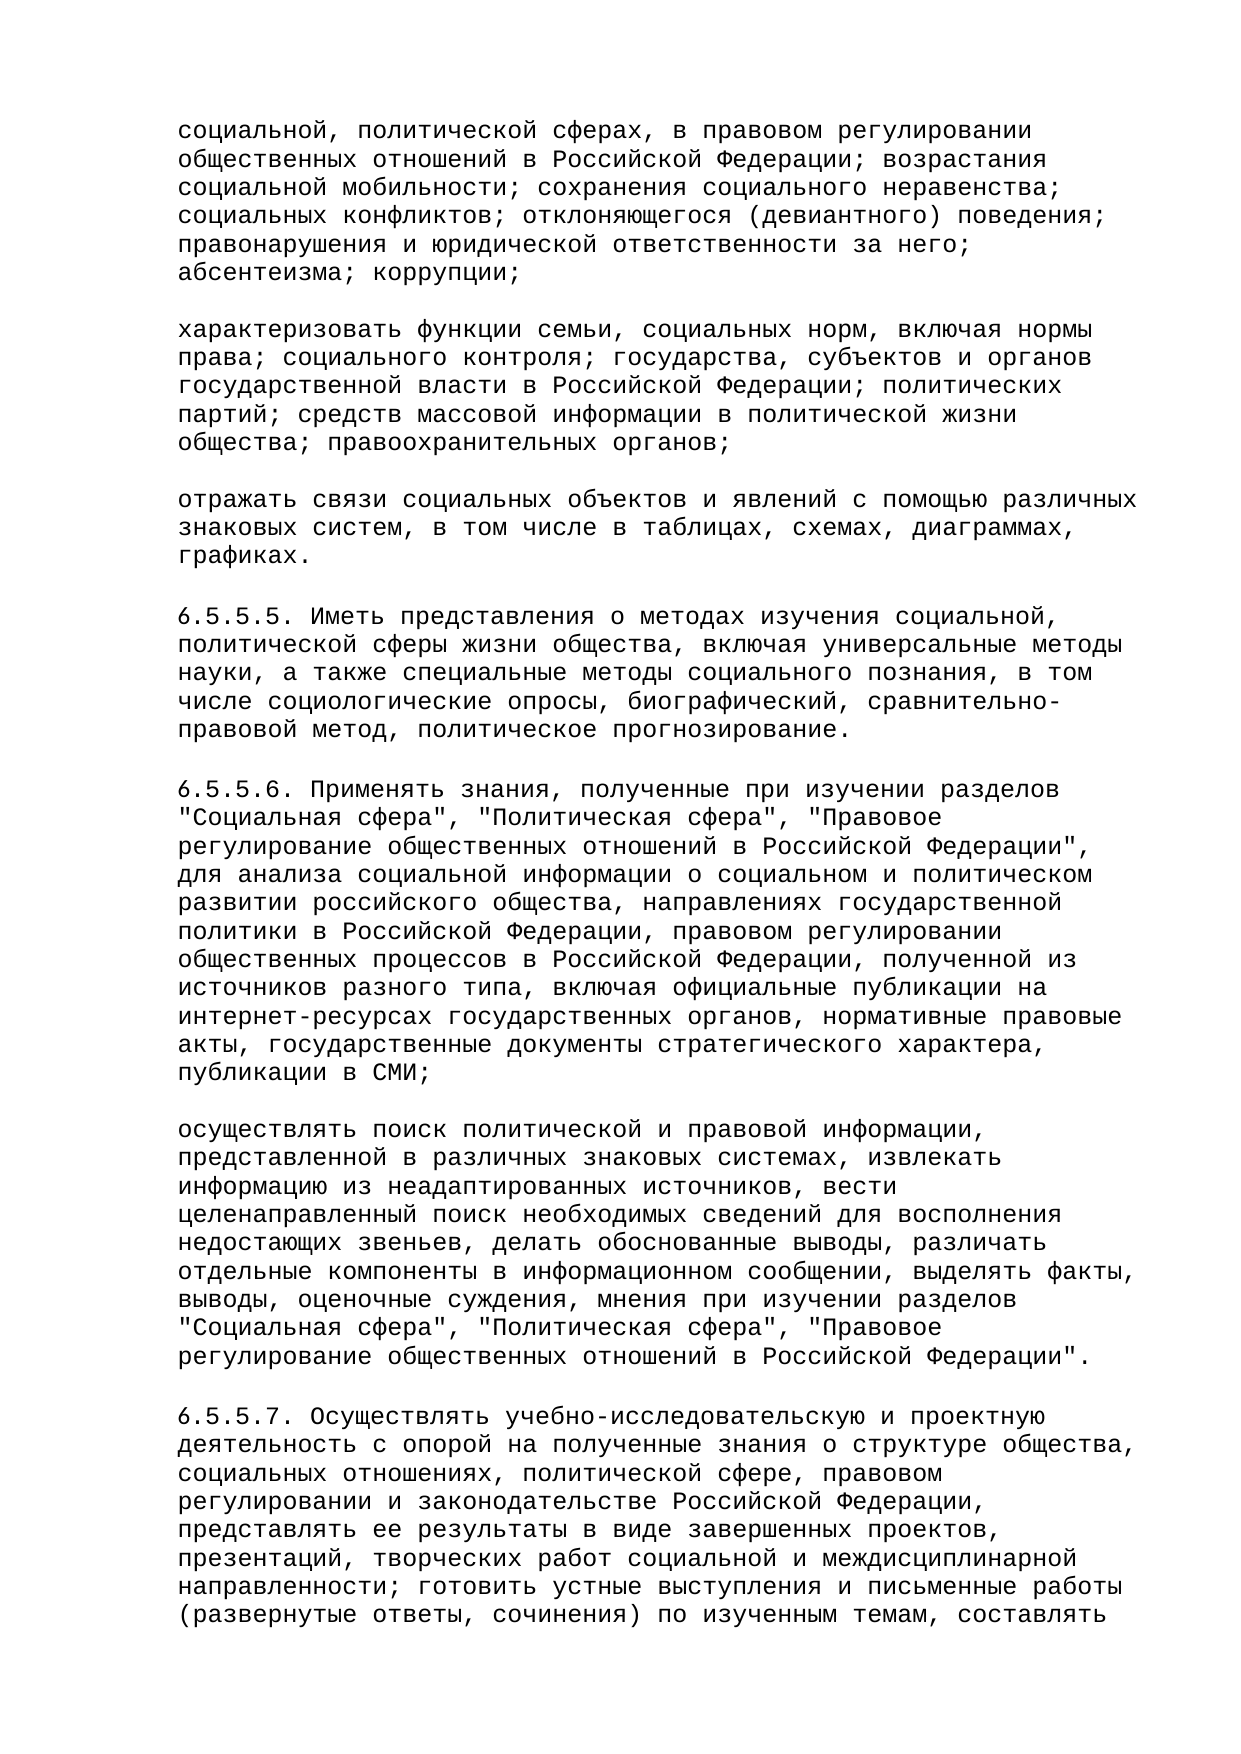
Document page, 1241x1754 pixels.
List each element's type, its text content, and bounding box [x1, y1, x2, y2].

text отражать связи социальных объектов и явлений с помощью различных знаковых систем, в том числе в таблицах, схемах, диаграммах, графиках. [177, 458, 1152, 571]
text 6.5.5.6. Применять знания, полученные при изучении разделов "Социальная сфера", "Политическая сфера", "Правовое регулирование общественных отношений в Российской Федерации", для анализа социальной информации о социальном и политическом развитии российского общества, направлениях государственной политики в Российской Федерации, правовом регулировании общественных процессов в Российской Федерации, полученной из источников разного типа, включая официальные публикации на интернет-ресурсах государственных органов, нормативные правовые акты, государственные документы стратегического характера, публикации в СМИ; [177, 745, 1152, 1088]
text осуществлять поиск политической и правовой информации, представленной в различных знаковых системах, извлекать информацию из неадаптированных источников, вести целенаправленный поиск необходимых сведений для восполнения недостающих звеньев, делать обоснованные выводы, различать отдельные компоненты в информационном сообщении, выделять факты, выводы, оценочные суждения, мнения при изучении разделов "Социальная сфера", "Политическая сфера", "Правовое регулирование общественных отношений в Российской Федерации". [177, 1088, 1152, 1372]
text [177, 1372, 1152, 1630]
text характеризовать функции семьи, социальных норм, включая нормы права; социального контроля; государства, субъектов и органов государственной власти в Российской Федерации; политических партий; средств массовой информации в политической жизни общества; правоохранительных органов; [177, 288, 1152, 458]
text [177, 118, 1152, 288]
text 6.5.5.5. Иметь представления о методах изучения социальной, политической сферы жизни общества, включая универсальные методы науки, а также специальные методы социального познания, в том числе социологические опросы, биографический, сравнительно-правовой метод, политическое прогнозирование. [177, 571, 1152, 745]
